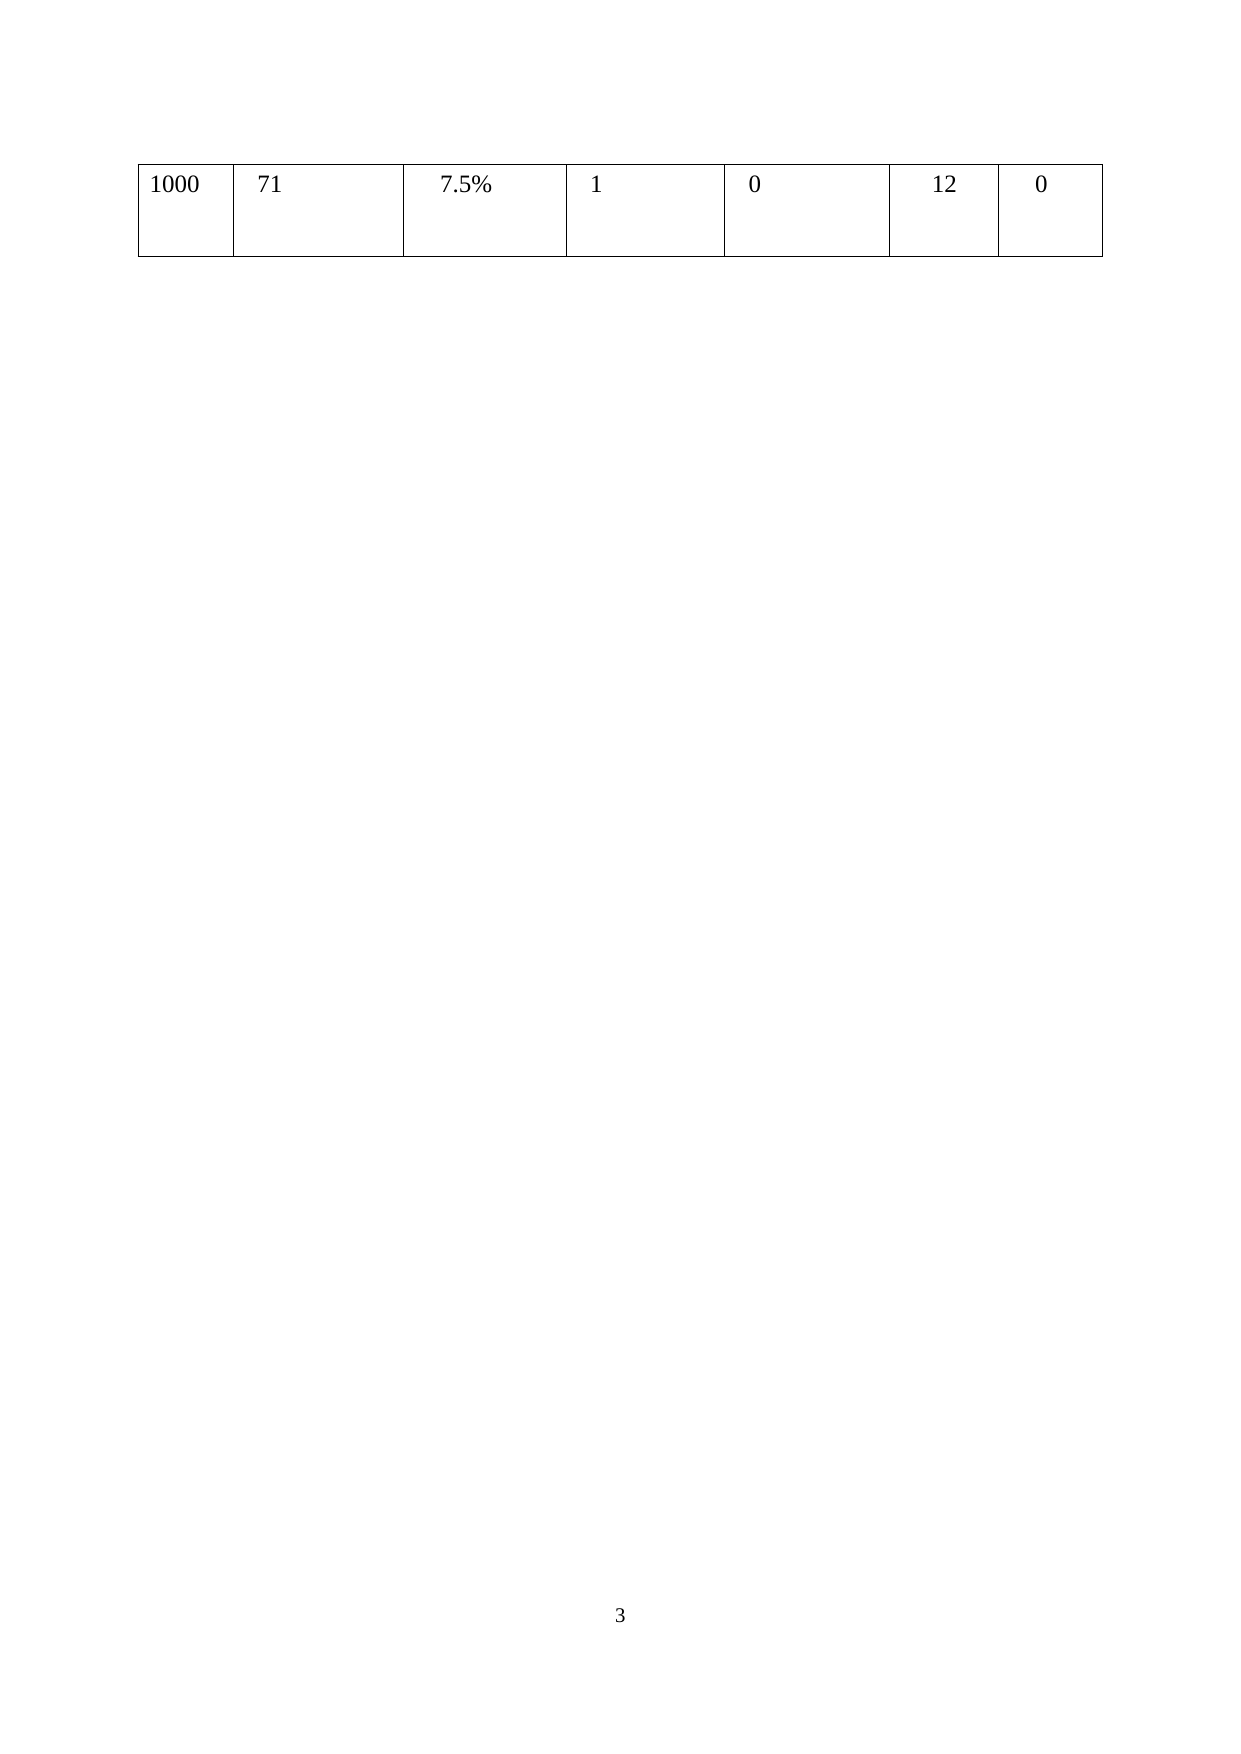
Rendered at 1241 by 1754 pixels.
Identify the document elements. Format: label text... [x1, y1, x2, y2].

table_cell 71 [234, 165, 403, 256]
table_cell 0 [725, 165, 889, 256]
table_cell 1 [567, 165, 724, 256]
table_cell 12 [890, 165, 998, 256]
table_cell 0 [999, 165, 1102, 256]
table_cell 1000 [139, 165, 233, 256]
table_cell 7.5% [404, 165, 566, 256]
